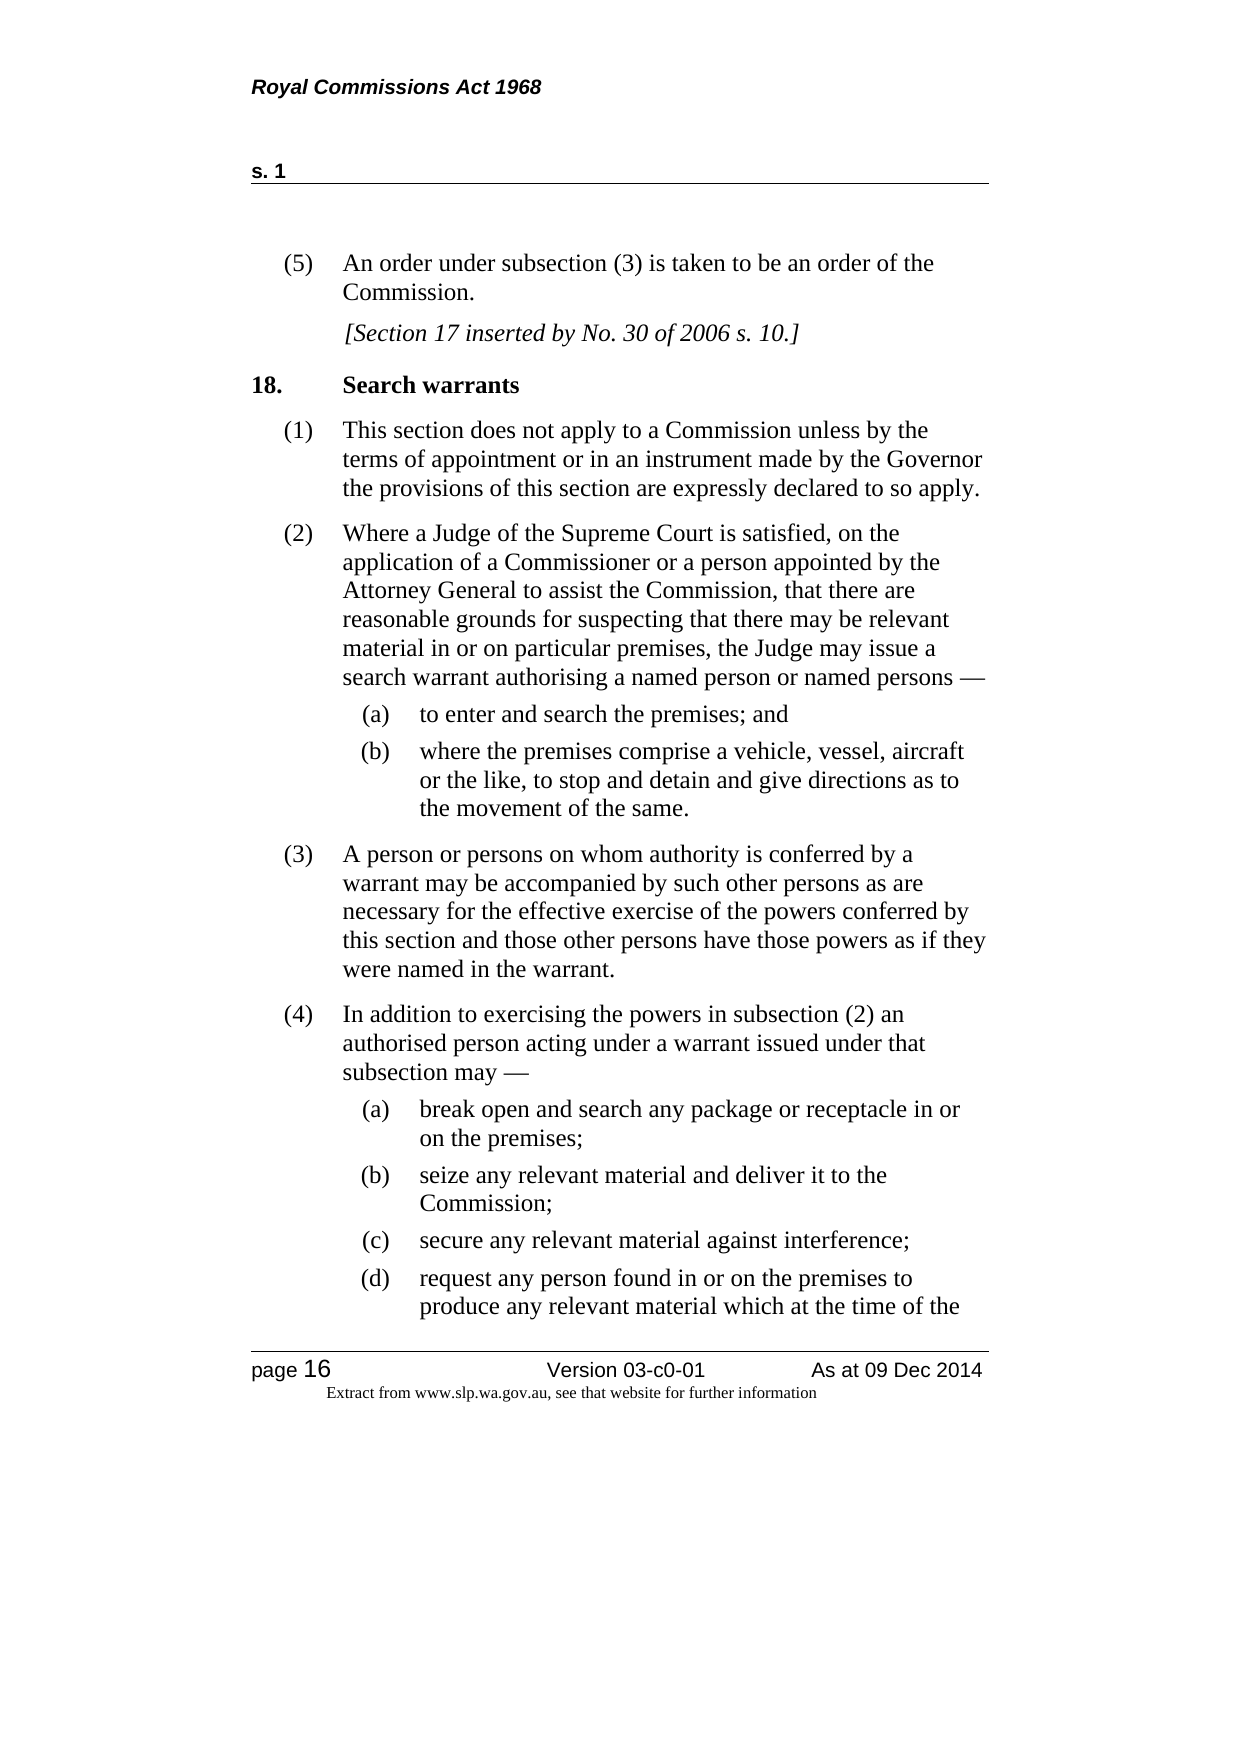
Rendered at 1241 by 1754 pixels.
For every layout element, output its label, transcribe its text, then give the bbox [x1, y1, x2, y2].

text (b) seize any relevant material and deliver it to the Commission; [251, 1160, 989, 1217]
text [Section 17 inserted by No. 30 of 2006 s. 10.] [251, 318, 989, 347]
text (c) secure any relevant material against interference; [251, 1226, 989, 1254]
subtitle 18. Search warrants [251, 370, 989, 398]
text (3) A person or persons on whom authority is conferred by a warrant may be accompanied by such other persons as are necessary for the effective exercise of the powers conferred by this section and those other persons have those powers as if they were named in the warrant. [251, 839, 989, 983]
text (1) This section does not apply to a Commission unless by the terms of appointment or in an instrument made by the Governor the provisions of this section are expressly declared to so apply. [251, 415, 989, 501]
text (a) break open and search any package or receptacle in or on the premises; [251, 1094, 989, 1151]
text (2) Where a Judge of the Supreme Court is satisfied, on the application of a Commissioner or a person appointed by the Attorney General to assist the Commission, that there are reasonable grounds for suspecting that there may be relevant material in or on particular premises, the Judge may issue a search warrant authorising a named person or named persons — [251, 518, 989, 691]
text (5) An order under subsection (3) is taken to be an order of the Commission. [251, 248, 989, 306]
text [251, 1263, 989, 1320]
text (b) where the premises comprise a vehicle, vessel, aircraft or the like, to stop and detain and give directions as to the movement of the same. [251, 736, 989, 822]
text (a) to enter and search the premises; and [251, 699, 989, 728]
text (4) In addition to exercising the powers in subsection (2) an authorised person acting under a warrant issued under that subsection may — [251, 999, 989, 1086]
